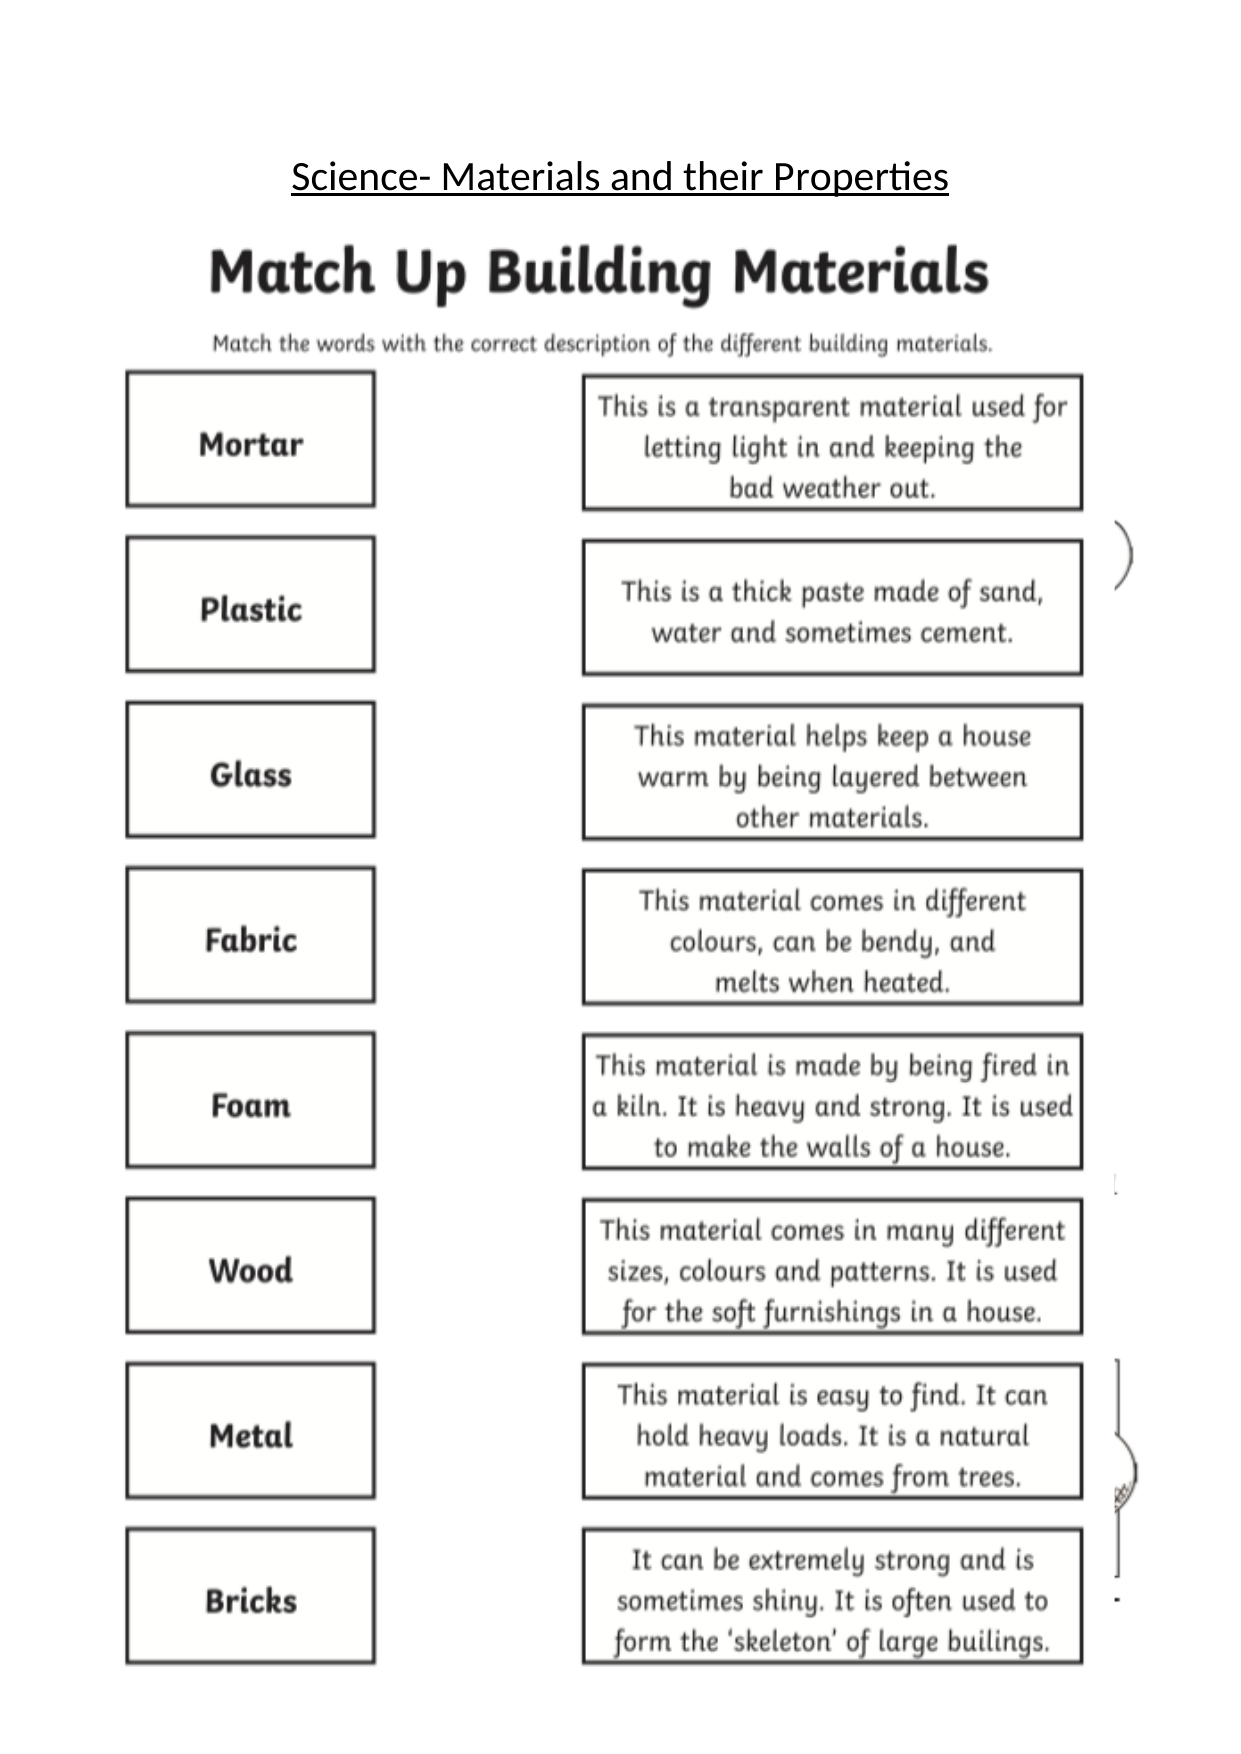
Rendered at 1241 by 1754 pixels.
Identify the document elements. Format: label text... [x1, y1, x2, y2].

text Science- Materials and their Properties [150, 150, 1090, 200]
picture [45, 200, 1153, 1683]
